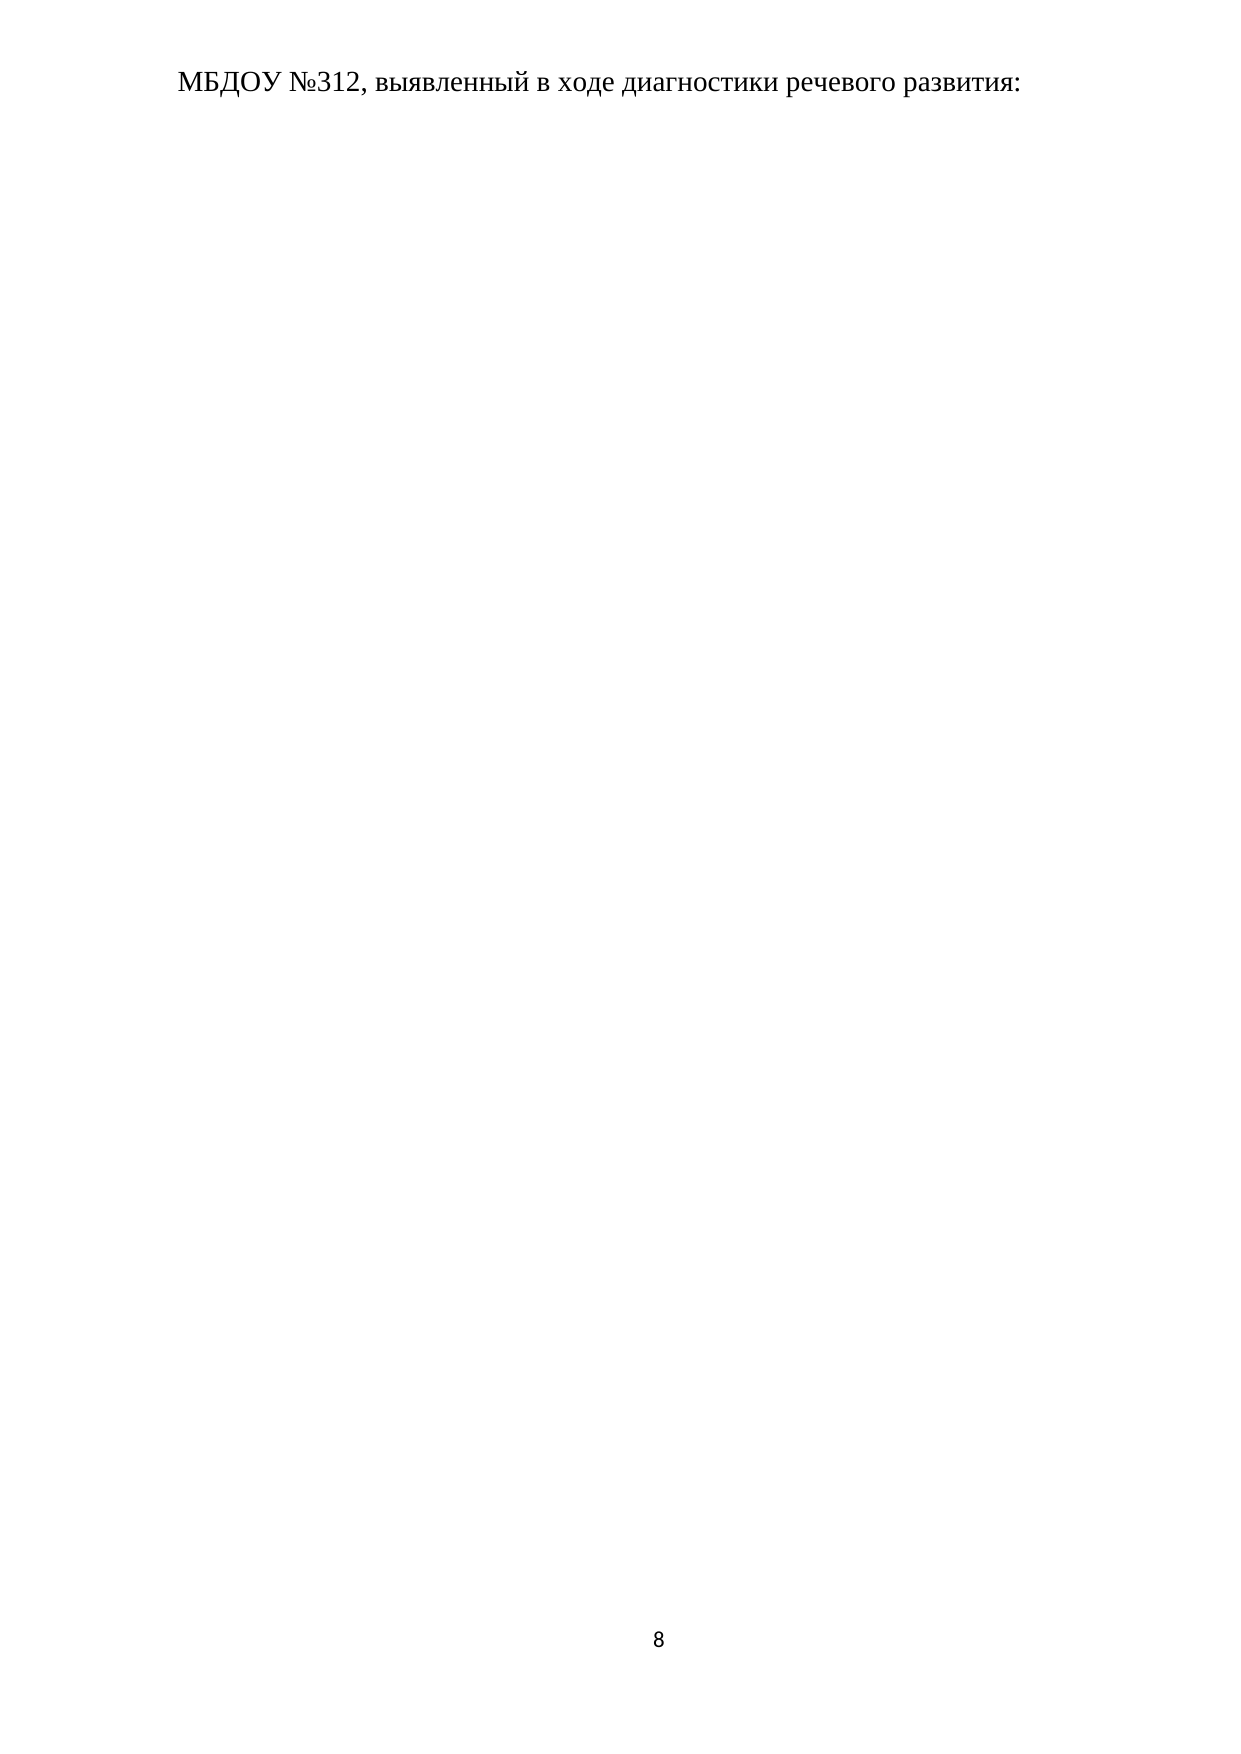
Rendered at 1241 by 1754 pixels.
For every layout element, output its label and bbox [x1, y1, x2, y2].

text [177, 64, 1226, 98]
